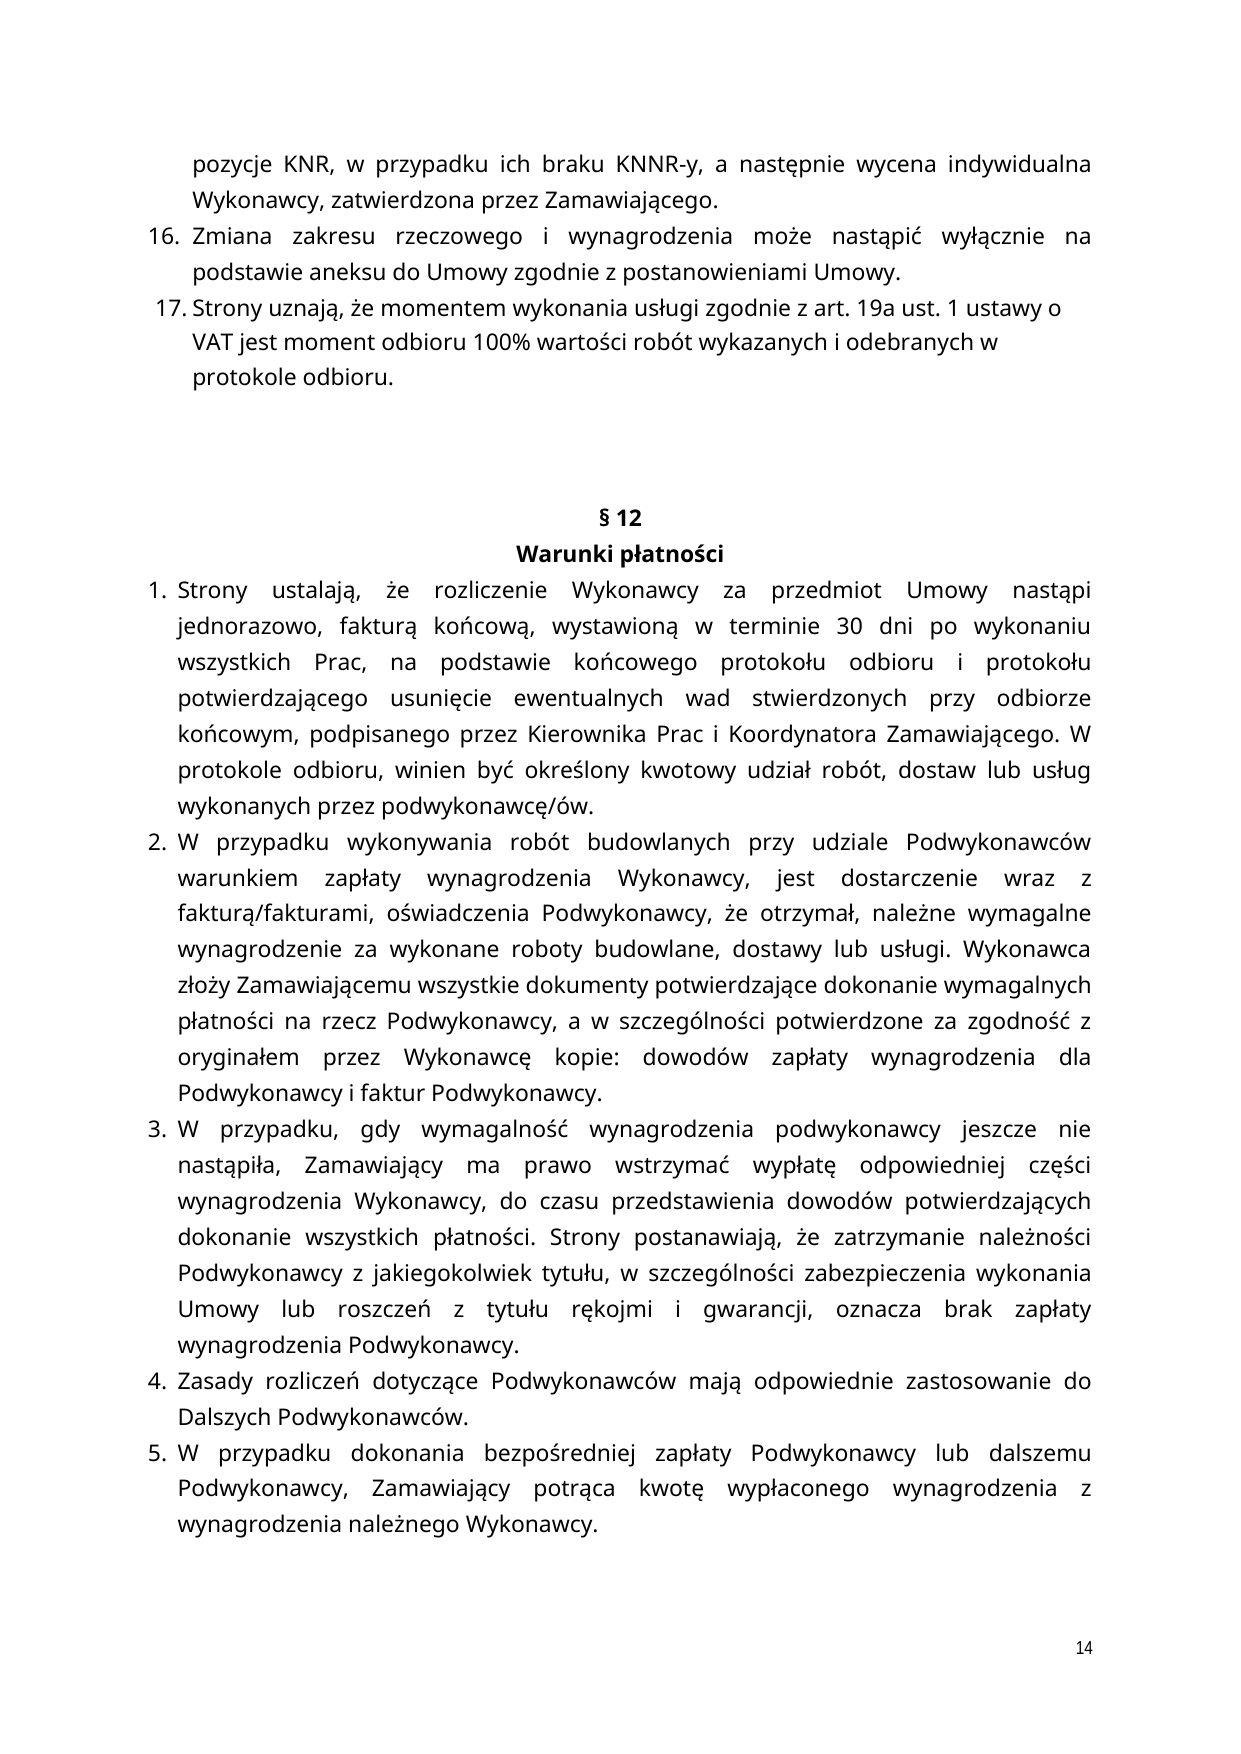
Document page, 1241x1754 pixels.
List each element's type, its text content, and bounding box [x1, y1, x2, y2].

list Zasady rozliczeń dotyczące Podwykonawców mają odpowiednie zastosowanie do Dalszych Podwykonawców. [148, 1364, 1092, 1432]
list Strony uznają‚ że momentem wykonania usługi zgodnie z art. 19a ust. 1 ustawy o VAT jest moment odbioru 100% wartości robót wykazanych i odebranych w protokole odbioru. [155, 291, 1092, 392]
list W przypadku wykonywania robót budowlanych przy udziale Podwykonawców warunkiem zapłaty wynagrodzenia Wykonawcy, jest dostarczenie wraz z fakturą/fakturami, oświadczenia Podwykonawcy, że otrzymał, należne wymagalne wynagrodzenie za wykonane roboty budowlane, dostawy lub usługi. Wykonawca złoży Zamawiającemu wszystkie dokumenty potwierdzające dokonanie wymagalnych płatności na rzecz Podwykonawcy, a w szczególności potwierdzone za zgodność z oryginałem przez Wykonawcę kopie: dowodów zapłaty wynagrodzenia dla Podwykonawcy i faktur Podwykonawcy. [148, 826, 1092, 1108]
text § 12 [148, 502, 1092, 533]
list W przypadku dokonania bezpośredniej zapłaty Podwykonawcy lub dalszemu Podwykonawcy, Zamawiający potrąca kwotę wypłaconego wynagrodzenia z wynagrodzenia należnego Wykonawcy. [148, 1436, 1092, 1539]
list W przypadku, gdy wymagalność wynagrodzenia podwykonawcy jeszcze nie nastąpiła, Zamawiający ma prawo wstrzymać wypłatę odpowiedniej części wynagrodzenia Wykonawcy, do czasu przedstawienia dowodów potwierdzających dokonanie wszystkich płatności. Strony postanawiają, że zatrzymanie należności Podwykonawcy z jakiegokolwiek tytułu, w szczególności zabezpieczenia wykonania Umowy lub roszczeń z tytułu rękojmi i gwarancji, oznacza brak zapłaty wynagrodzenia Podwykonawcy. [148, 1113, 1092, 1360]
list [148, 148, 1092, 215]
list Zmiana zakresu rzeczowego i wynagrodzenia może nastąpić wyłącznie na podstawie aneksu do Umowy zgodnie z postanowieniami Umowy. [148, 219, 1092, 287]
list Strony ustalają, że rozliczenie Wykonawcy za przedmiot Umowy nastąpi jednorazowo, fakturą końcową, wystawioną w terminie 30 dni po wykonaniu wszystkich Prac, na podstawie końcowego protokołu odbioru i protokołu potwierdzającego usunięcie ewentualnych wad stwierdzonych przy odbiorze końcowym, podpisanego przez Kierownika Prac i Koordynatora Zamawiającego. W protokole odbioru, winien być określony kwotowy udział robót, dostaw lub usług wykonanych przez podwykonawcę/ów. [148, 574, 1092, 821]
text Warunki płatności [148, 538, 1092, 569]
